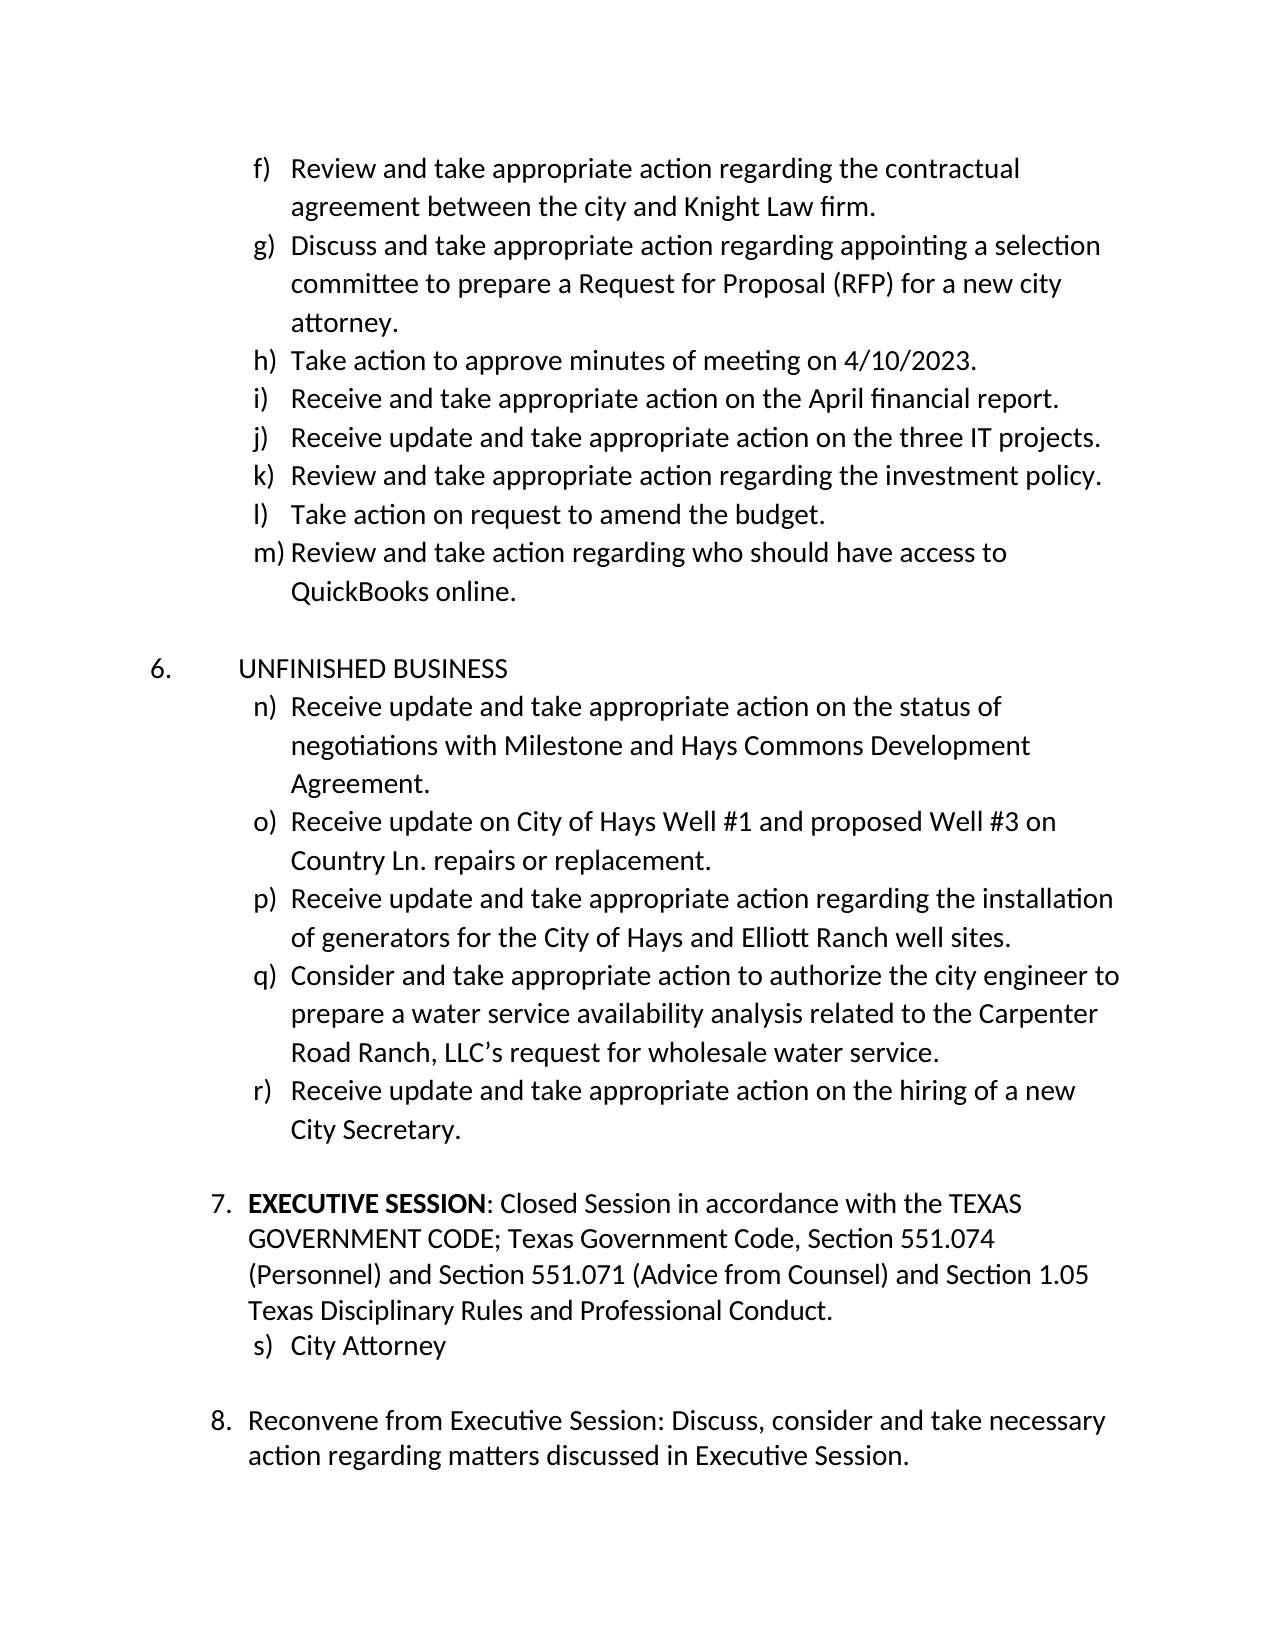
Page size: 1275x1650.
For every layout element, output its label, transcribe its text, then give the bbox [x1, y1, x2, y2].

list Take action to approve minutes of meeting on 4/10/2023. [253, 342, 1125, 378]
list Receive update on City of Hays Well #1 and proposed Well #3 on Country Ln. repairs or replacement. [253, 803, 1125, 877]
list Receive update and take appropriate action on the three IT projects. [253, 419, 1125, 455]
list Take action on request to amend the budget. [253, 496, 1125, 532]
list Discuss and take appropriate action regarding appointing a selection committee to prepare a Request for Proposal (RFP) for a new city attorney. [253, 227, 1125, 339]
list Reconvene from Executive Session: Discuss, consider and take necessary action regarding matters discussed in Executive Session. [210, 1402, 1108, 1473]
list Review and take appropriate action regarding the investment policy. [253, 457, 1125, 493]
list Consider and take appropriate action to authorize the city engineer to prepare a water service availability analysis related to the Carpenter Road Ranch, LLC’s request for wholesale water service. [253, 957, 1125, 1070]
list City Attorney [253, 1327, 1125, 1363]
list Receive update and take appropriate action on the hiring of a new City Secretary. [253, 1072, 1125, 1147]
list Receive update and take appropriate action on the status of negotiations with Milestone and Hays Commons Development Agreement. [253, 688, 1125, 801]
list Review and take appropriate action regarding the contractual agreement between the city and Knight Law firm. [253, 150, 1125, 224]
list Review and take action regarding who should have access to QuickBooks online. [253, 534, 1125, 608]
list Receive and take appropriate action on the April financial report. [253, 381, 1125, 416]
list UNFINISHED BUSINESS [150, 650, 1125, 685]
list EXECUTIVE SESSION: Closed Session in accordance with the TEXAS GOVERNMENT CODE; Texas Government Code, Section 551.074 (Personnel) and Section 551.071 (Advice from Counsel) and Section 1.05 Texas Disciplinary Rules and Professional Conduct. [210, 1185, 1108, 1327]
list Receive update and take appropriate action regarding the installation of generators for the City of Hays and Elliott Ranch well sites. [253, 880, 1125, 954]
